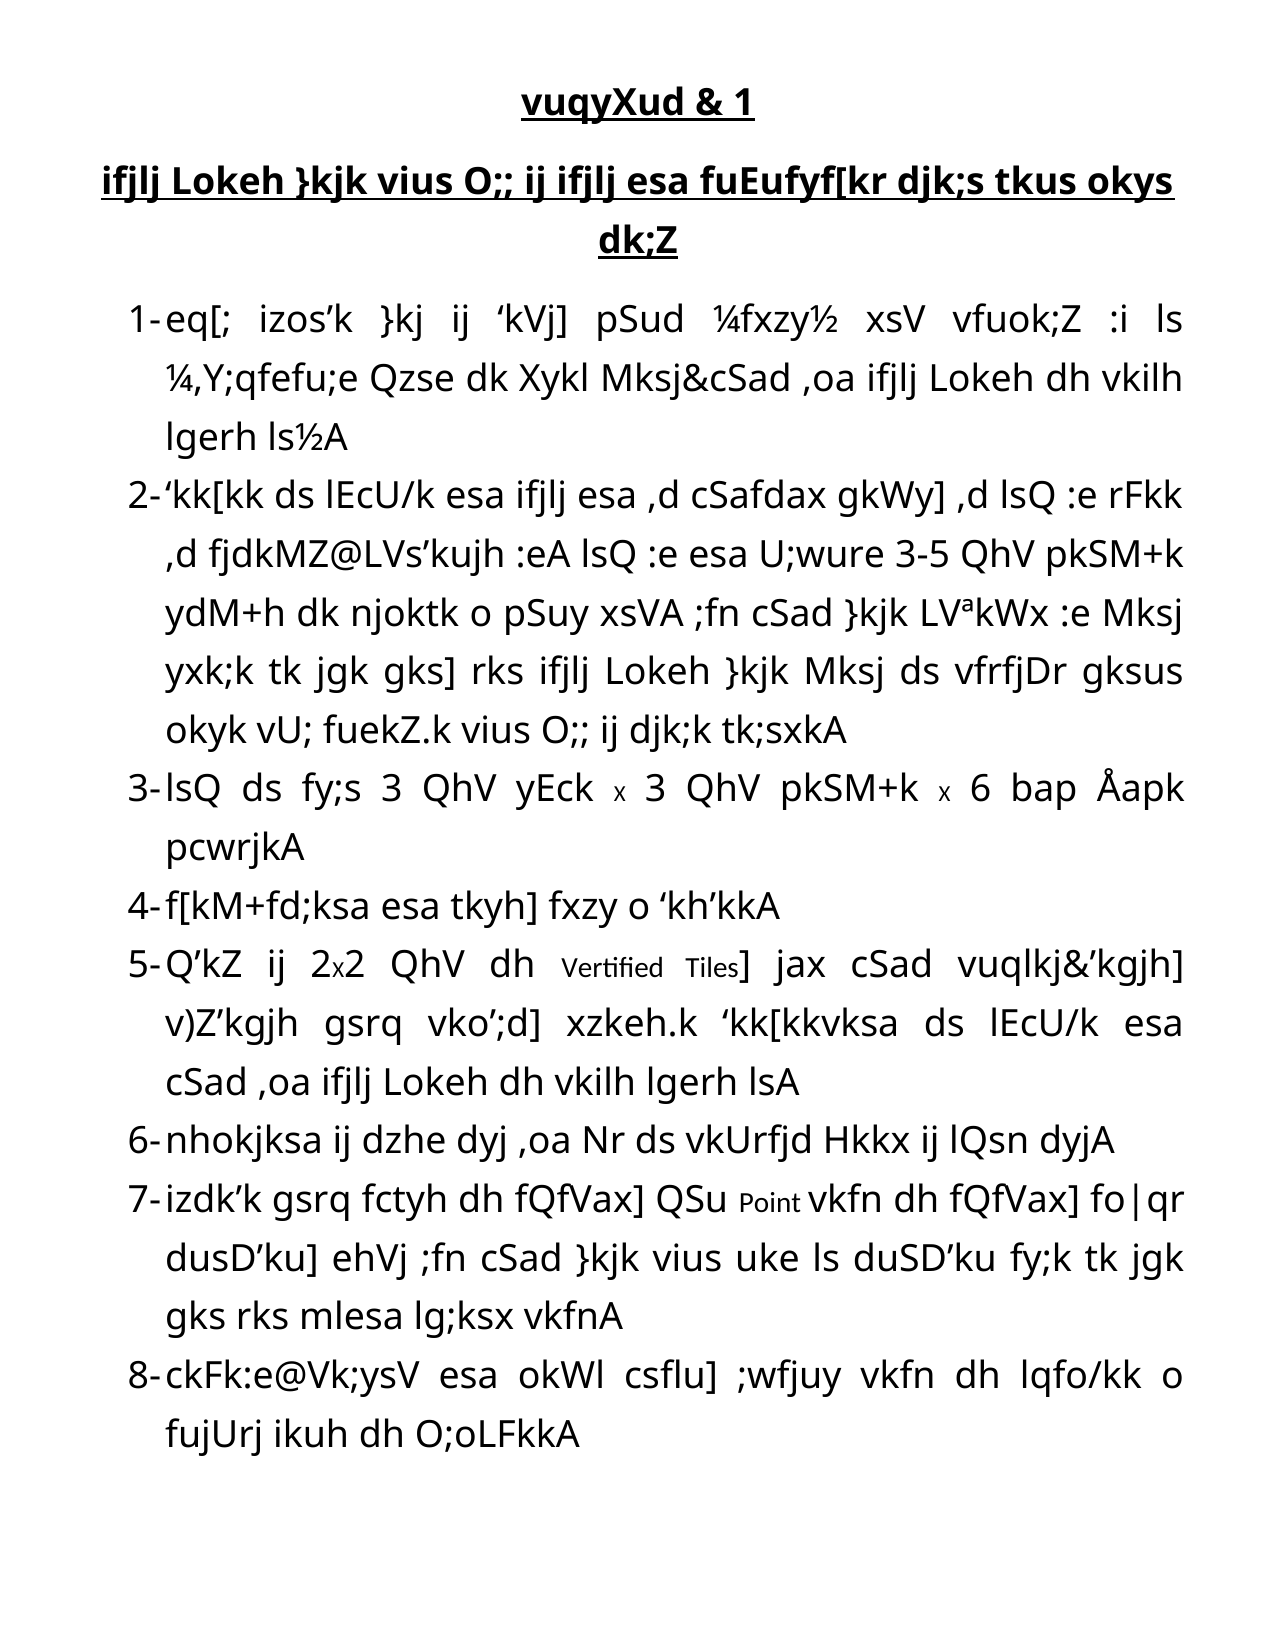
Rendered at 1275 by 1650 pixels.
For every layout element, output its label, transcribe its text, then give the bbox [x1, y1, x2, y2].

list lsQ ds fy;s 3 QhV yEck X 3 QhV pkSM+k X 6 bap Åapk pcwrjkA [127, 762, 1185, 871]
list ckFk:e@Vk;ysV esa okWl csflu] ;wfjuy vkfn dh lqfo/kk o fujUrj ikuh dh O;oLFkkA [127, 1348, 1185, 1458]
list f[kM+fd;ksa esa tkyh] fxzy o ‘kh’kkA [127, 879, 1185, 930]
list Q’kZ ij 2X2 QhV dh Vertified Tiles] jax cSad vuqlkj&’kgjh] v)Z’kgjh gsrq vko’;d] xzkeh.k ‘kk[kkvksa ds lEcU/k esa cSad ,oa ifjlj Lokeh dh vkilh lgerh lsA [127, 938, 1185, 1106]
list nhokjksa ij dzhe dyj ,oa Nr ds vkUrfjd Hkkx ij lQsn dyjA [127, 1114, 1185, 1165]
text ifjlj Lokeh }kjk vius O;; ij ifjlj esa fuEufyf[kr djk;s tkus okys dk;Z [90, 154, 1185, 264]
list izdk’k gsrq fctyh dh fQfVax] QSu Point vkfn dh fQfVax] fo|qr dusD’ku] ehVj ;fn cSad }kjk vius uke ls duSD’ku fy;k tk jgk gks rks mlesa lg;ksx vkfnA [127, 1172, 1185, 1341]
list ‘kk[kk ds lEcU/k esa ifjlj esa ,d cSafdax gkWy] ,d lsQ :e rFkk ,d fjdkMZ@LVs’kujh :eA lsQ :e esa U;wure 3-5 QhV pkSM+k ydM+h dk njoktk o pSuy xsVA ;fn cSad }kjk LVªkWx :e Mksj yxk;k tk jgk gks] rks ifjlj Lokeh }kjk Mksj ds vfrfjDr gksus okyk vU; fuekZ.k vius O;; ij djk;k tk;sxkA [127, 468, 1185, 754]
text vuqyXud & 1 [90, 75, 1185, 126]
list eq[; izos’k }kj ij ‘kVj] pSud ¼fxzy½ xsV vfuok;Z :i ls ¼,Y;qfefu;e Qzse dk Xykl Mksj&cSad ,oa ifjlj Lokeh dh vkilh lgerh ls½A [127, 293, 1185, 461]
